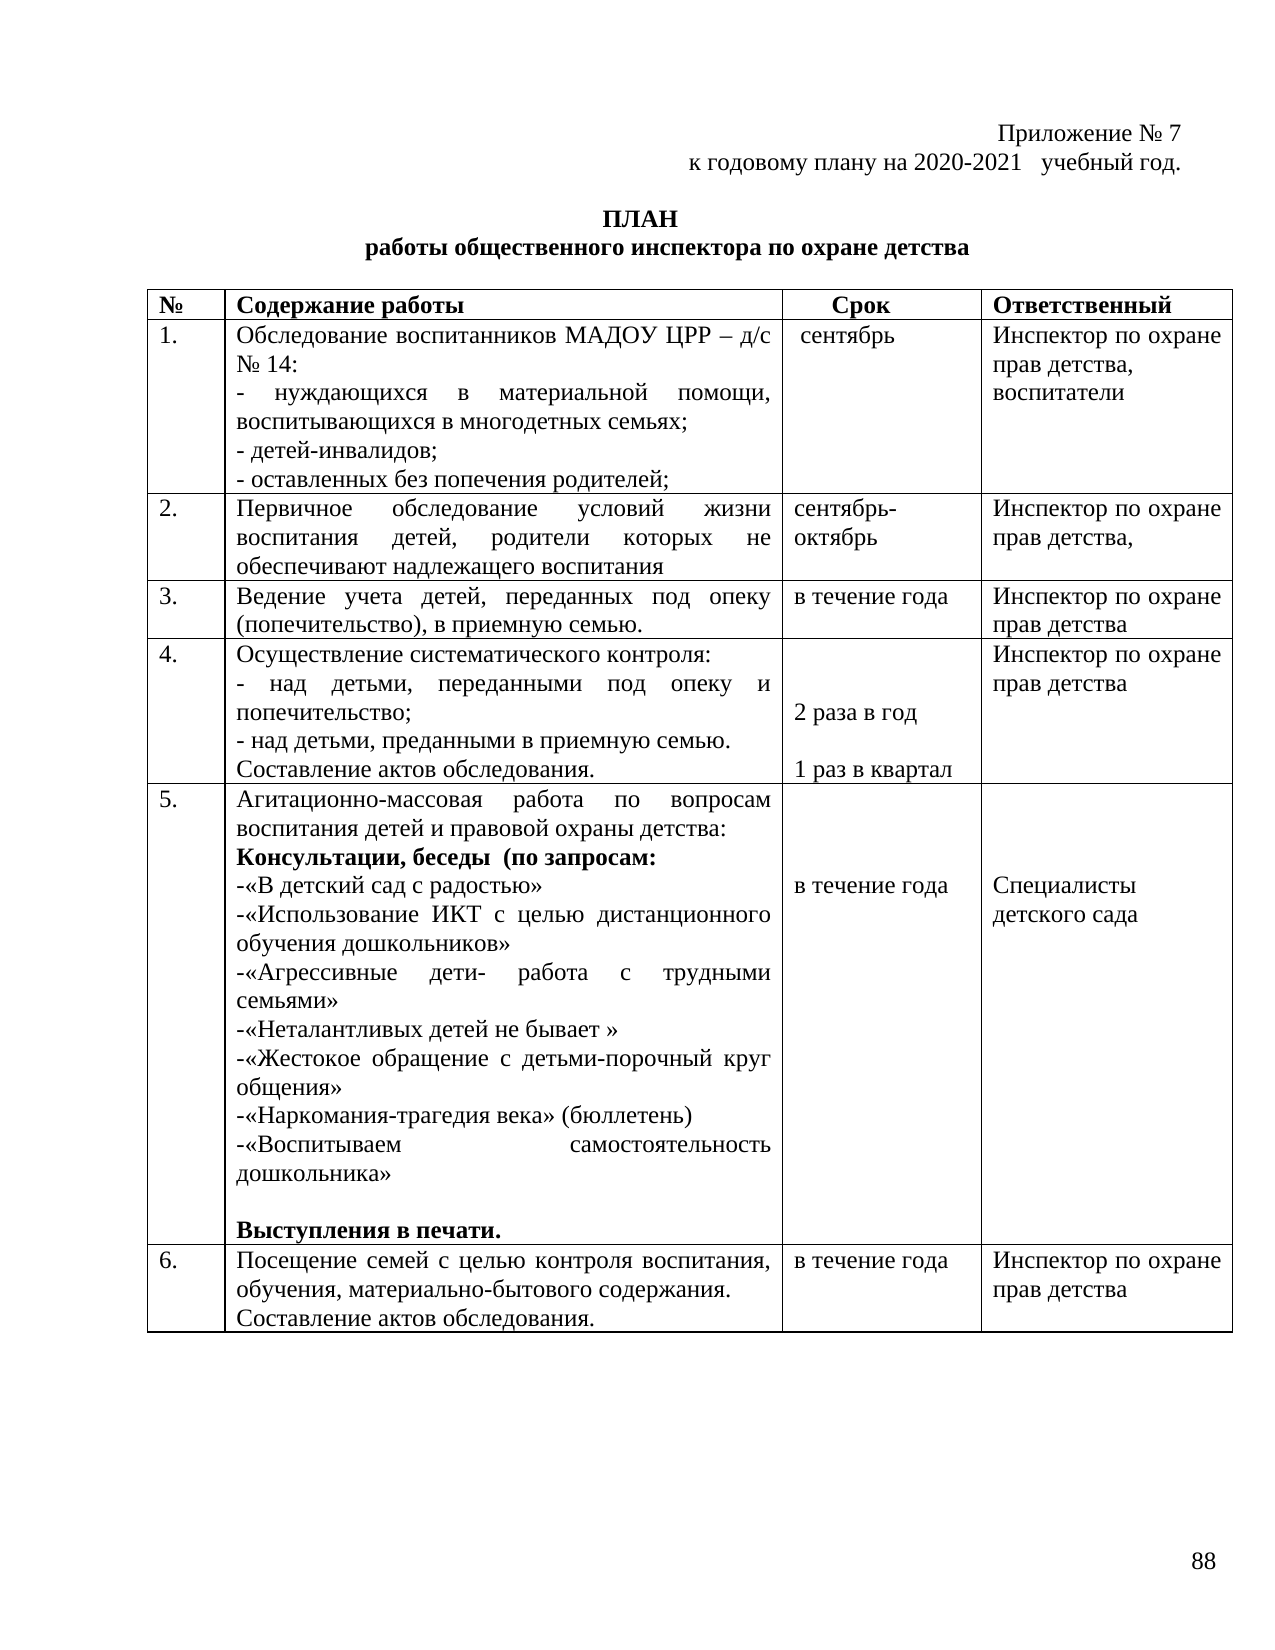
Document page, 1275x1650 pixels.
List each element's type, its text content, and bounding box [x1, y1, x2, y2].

text ПЛАН [177, 204, 1181, 232]
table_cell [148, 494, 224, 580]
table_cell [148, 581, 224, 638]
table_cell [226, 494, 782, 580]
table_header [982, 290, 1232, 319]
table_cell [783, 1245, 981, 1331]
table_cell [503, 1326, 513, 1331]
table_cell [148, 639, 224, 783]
text работы общественного инспектора по охране детства [177, 232, 1181, 261]
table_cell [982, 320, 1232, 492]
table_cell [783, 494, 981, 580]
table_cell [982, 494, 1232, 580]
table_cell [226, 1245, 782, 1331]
text к годовому плану на 2020-2021 учебный год. [177, 147, 883, 176]
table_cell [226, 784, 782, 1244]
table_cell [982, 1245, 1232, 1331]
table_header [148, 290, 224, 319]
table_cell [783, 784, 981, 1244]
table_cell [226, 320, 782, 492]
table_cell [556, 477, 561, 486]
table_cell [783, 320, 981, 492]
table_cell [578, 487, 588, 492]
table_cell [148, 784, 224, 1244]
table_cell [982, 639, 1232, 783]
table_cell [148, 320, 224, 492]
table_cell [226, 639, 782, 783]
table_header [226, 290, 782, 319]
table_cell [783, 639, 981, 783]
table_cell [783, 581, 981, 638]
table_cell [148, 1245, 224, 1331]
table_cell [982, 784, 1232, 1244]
text Приложение № 7 [177, 118, 1181, 147]
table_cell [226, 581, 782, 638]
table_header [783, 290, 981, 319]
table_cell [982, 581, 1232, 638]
